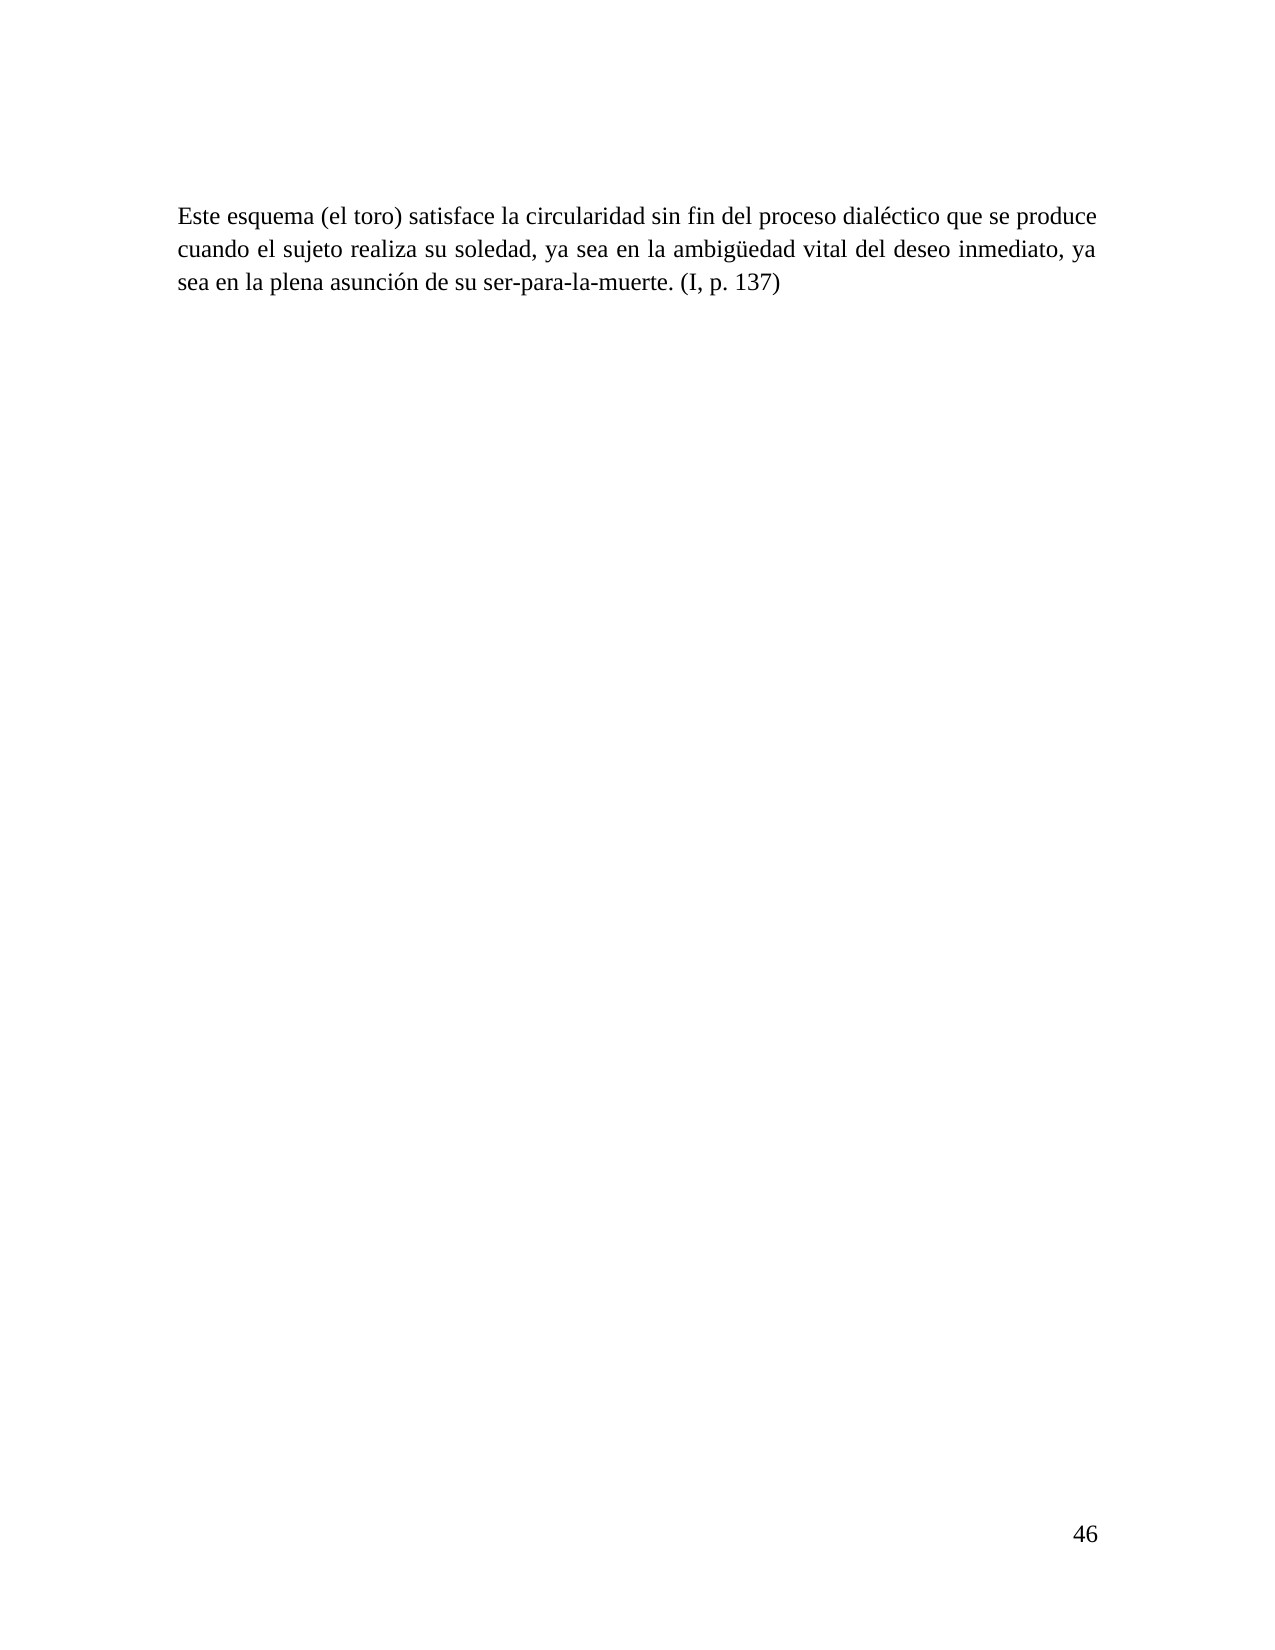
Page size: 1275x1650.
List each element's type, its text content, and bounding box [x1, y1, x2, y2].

text Este esquema (el toro) satisface la circularidad sin fin del proceso dialéctico que se produce cuando el sujeto realiza su soledad, ya sea en la ambigüedad vital del deseo inmediato, ya sea en la plena asunción de su ser-para-la-muerte. (I, p. 137) [177, 201, 1098, 296]
